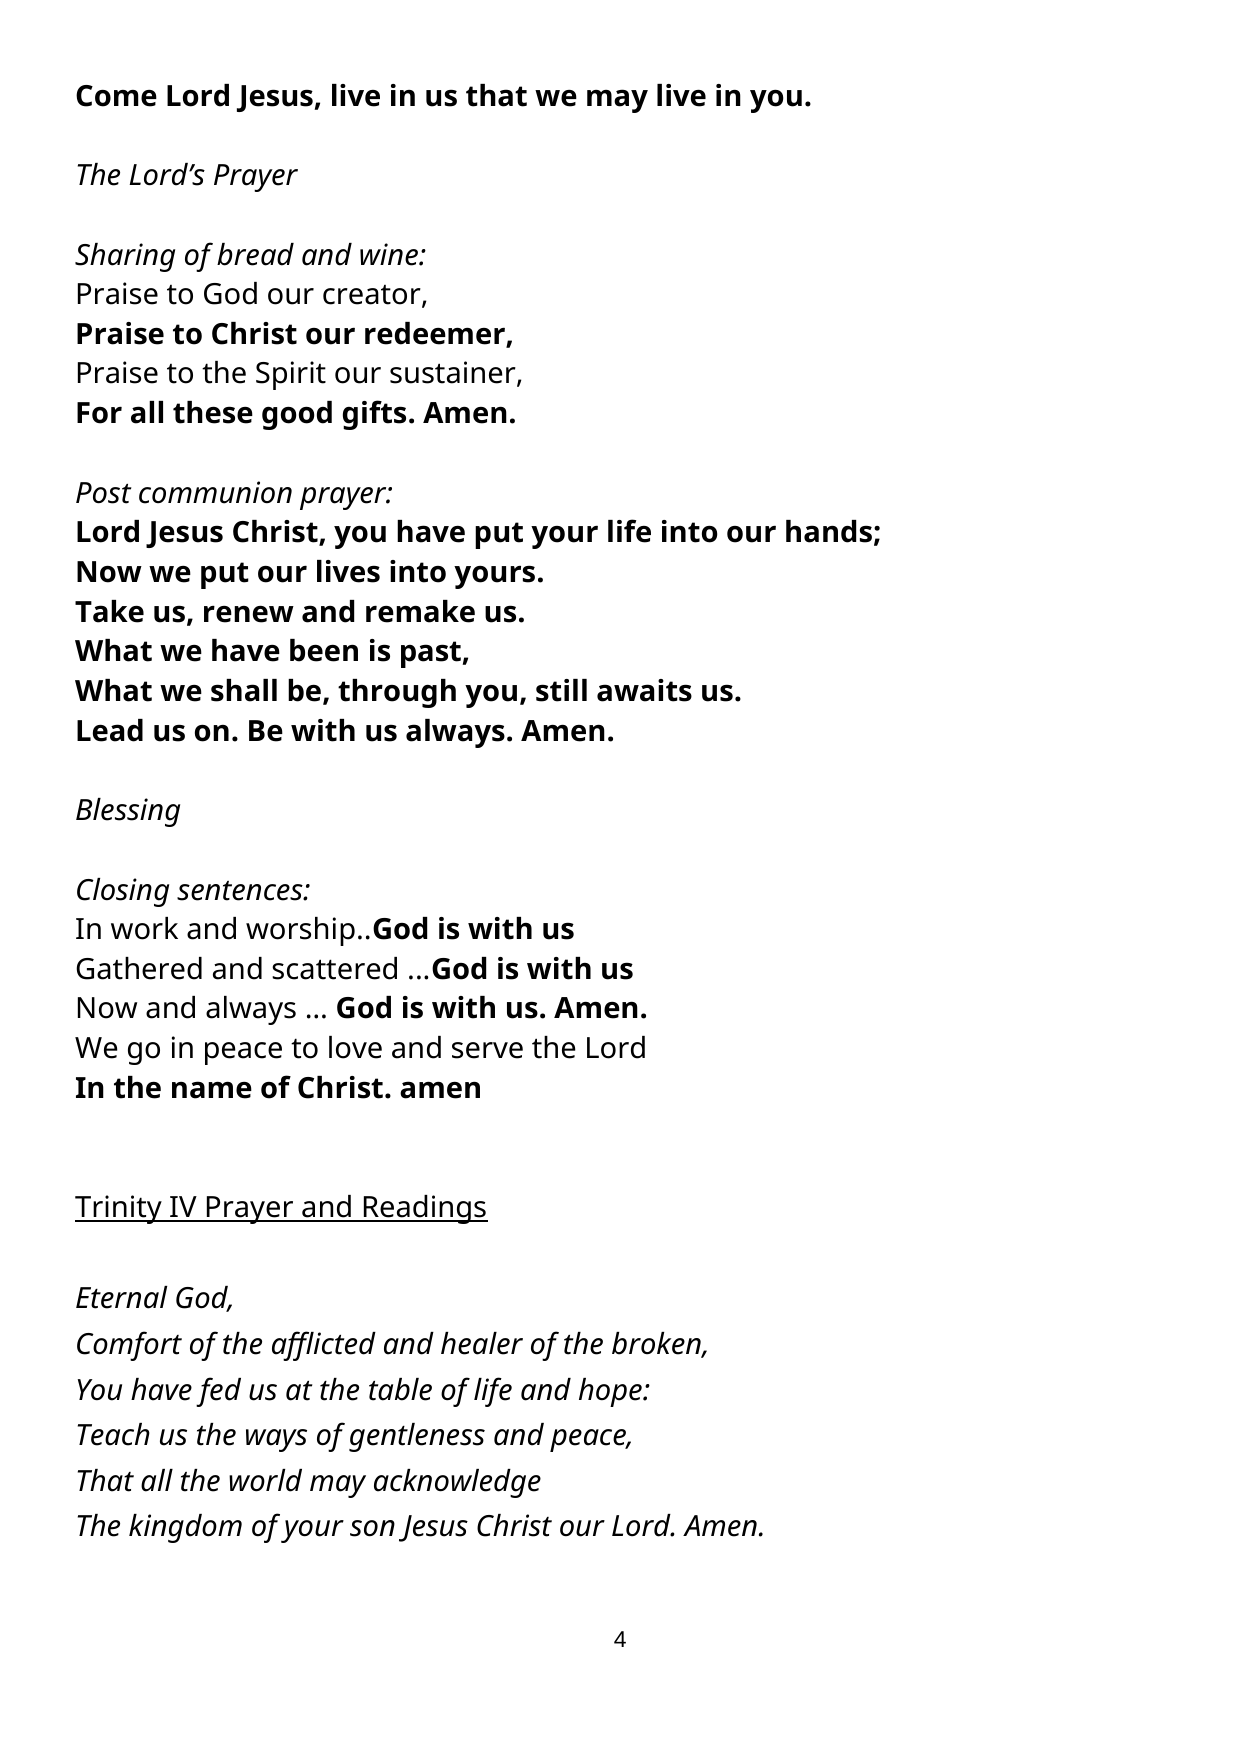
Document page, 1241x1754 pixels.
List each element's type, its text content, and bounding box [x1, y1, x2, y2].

text In work and worship..God is with us [75, 908, 1165, 948]
text Gathered and scattered ...God is with us [75, 948, 1165, 988]
text In the name of Christ. amen [75, 1067, 1165, 1107]
text You have fed us at the table of life and hope: [75, 1369, 1165, 1408]
text Lead us on. Be with us always. Amen. [75, 710, 1165, 750]
text Eternal God, [75, 1277, 1165, 1317]
text The Lord’s Prayer [75, 154, 1165, 194]
text Closing sentences: [75, 869, 1165, 908]
text Come Lord Jesus, live in us that we may live in you. [75, 75, 1165, 115]
text Praise to the Spirit our sustainer, [75, 353, 1165, 392]
text Praise to God our creator, [75, 273, 1165, 313]
text Praise to Christ our redeemer, [75, 313, 1165, 353]
text Sharing of bread and wine: [75, 234, 1165, 273]
text Trinity IV Prayer and Readings [75, 1186, 1165, 1226]
text The kingdom of your son Jesus Christ our Lord. Amen. [75, 1506, 1165, 1545]
text That all the world may acknowledge [75, 1460, 1165, 1500]
text Comfort of the afflicted and healer of the broken, [75, 1323, 1165, 1363]
text We go in peace to love and serve the Lord [75, 1027, 1165, 1067]
text Lord Jesus Christ, you have put your life into our hands; [75, 512, 1165, 551]
text Post communion prayer: [75, 472, 1165, 512]
text Teach us the ways of gentleness and peace, [75, 1414, 1165, 1454]
text Now and always … God is with us. Amen. [75, 988, 1165, 1027]
text Now we put our lives into yours. [75, 551, 1165, 591]
text What we shall be, through you, still awaits us. [75, 670, 1165, 710]
text For all these good gifts. Amen. [75, 392, 1165, 432]
text What we have been is past, [75, 631, 1165, 670]
text Blessing [75, 789, 1165, 829]
text Take us, renew and remake us. [75, 591, 1165, 631]
